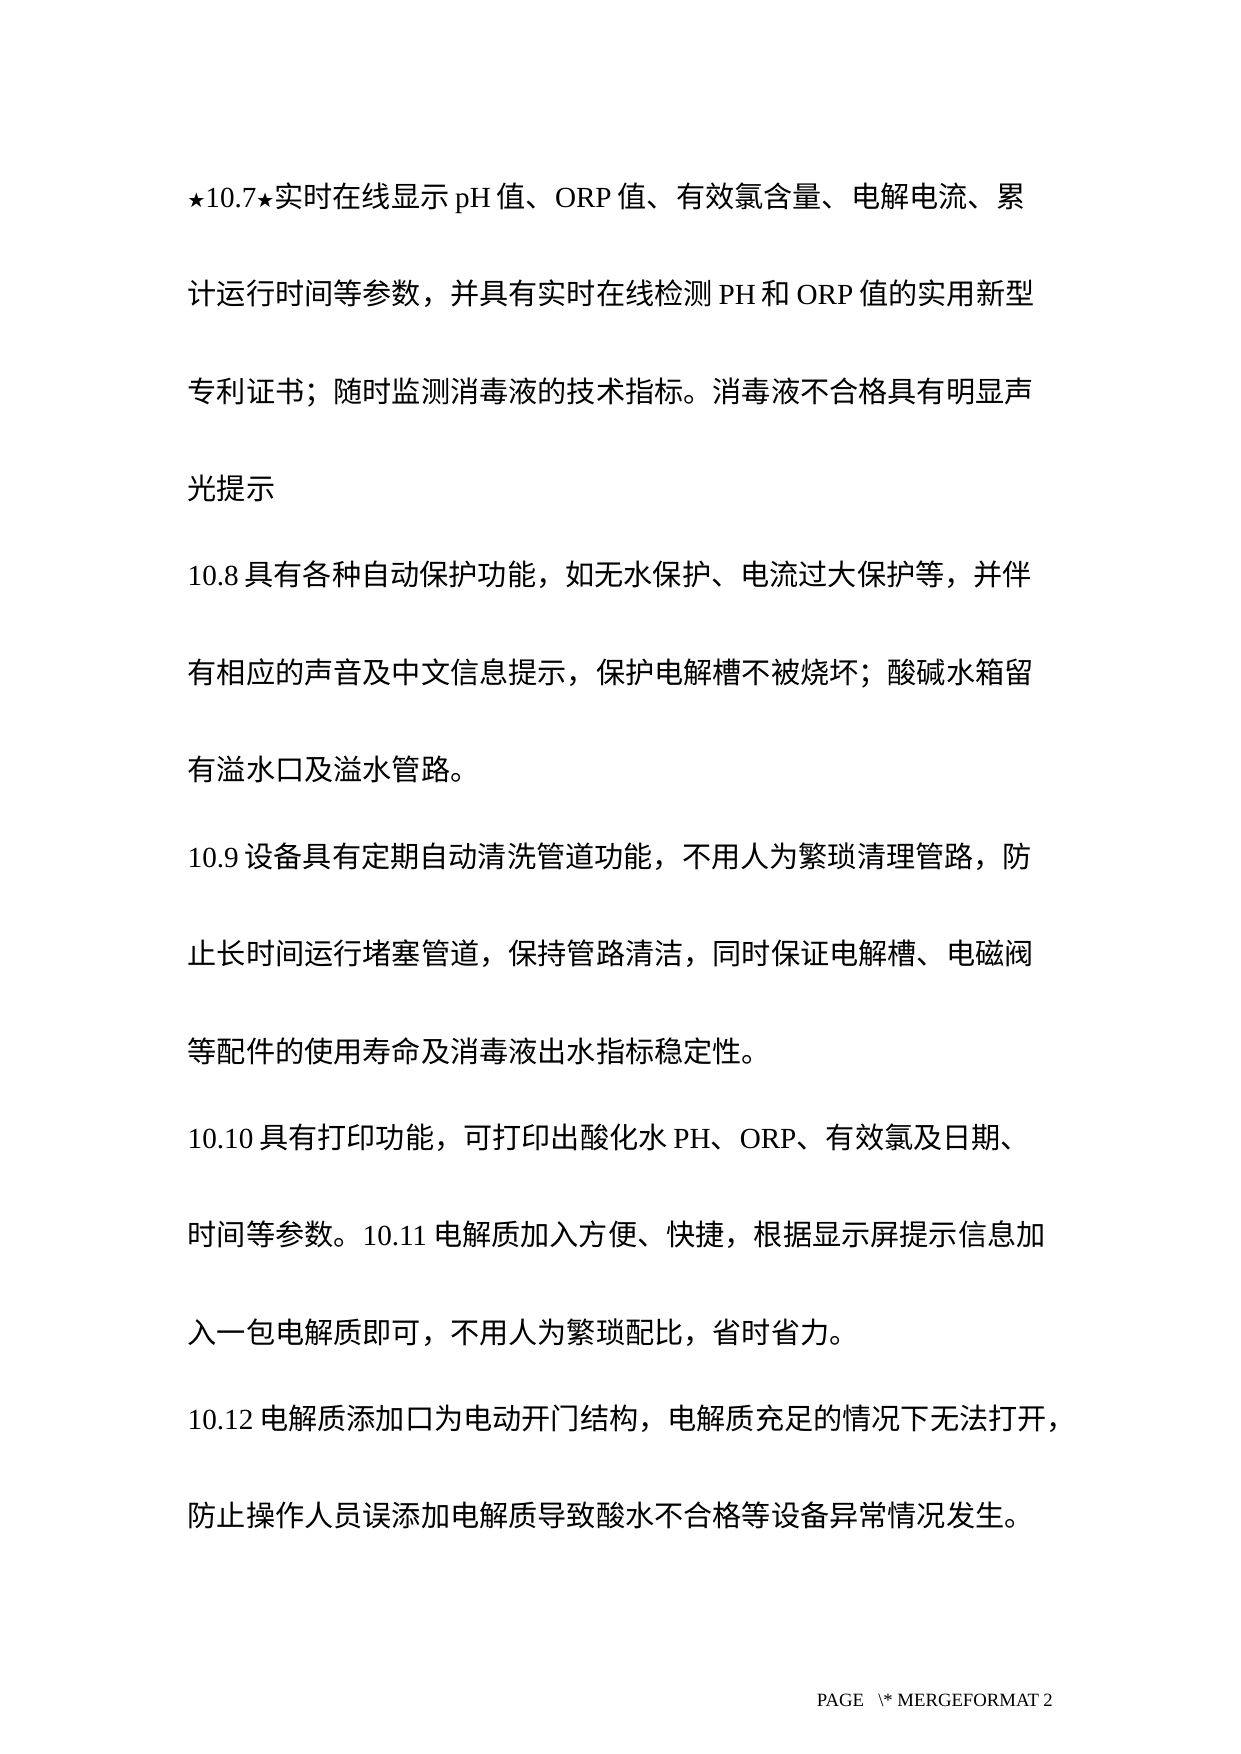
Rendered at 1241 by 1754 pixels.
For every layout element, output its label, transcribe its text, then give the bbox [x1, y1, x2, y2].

text 10.10具有打印功能，可打印出酸化水PH、ORP、有效氯及日期、时间等参数。10.11电解质加入方便、快捷，根据显示屏提示信息加入一包电解质即可，不用人为繁琐配比，省时省力。 [187, 1103, 1053, 1363]
text 10.8具有各种自动保护功能，如无水保护、电流过大保护等，并伴有相应的声音及中文信息提示，保护电解槽不被烧坏；酸碱水箱留有溢水口及溢水管路。 [187, 541, 1053, 801]
text 10.12电解质添加口为电动开门结构，电解质充足的情况下无法打开，防止操作人员误添加电解质导致酸水不合格等设备异常情况发生。 [187, 1384, 1053, 1547]
text 10.9设备具有定期自动清洗管道功能，不用人为繁琐清理管路，防止长时间运行堵塞管道，保持管路清洁，同时保证电解槽、电磁阀等配件的使用寿命及消毒液出水指标稳定性。 [187, 822, 1053, 1082]
text ★10.7★实时在线显示pH值、ORP值、有效氯含量、电解电流、累计运行时间等参数，并具有实时在线检测PH和ORP值的实用新型专利证书；随时监测消毒液的技术指标。消毒液不合格具有明显声光提示 [187, 162, 1053, 519]
